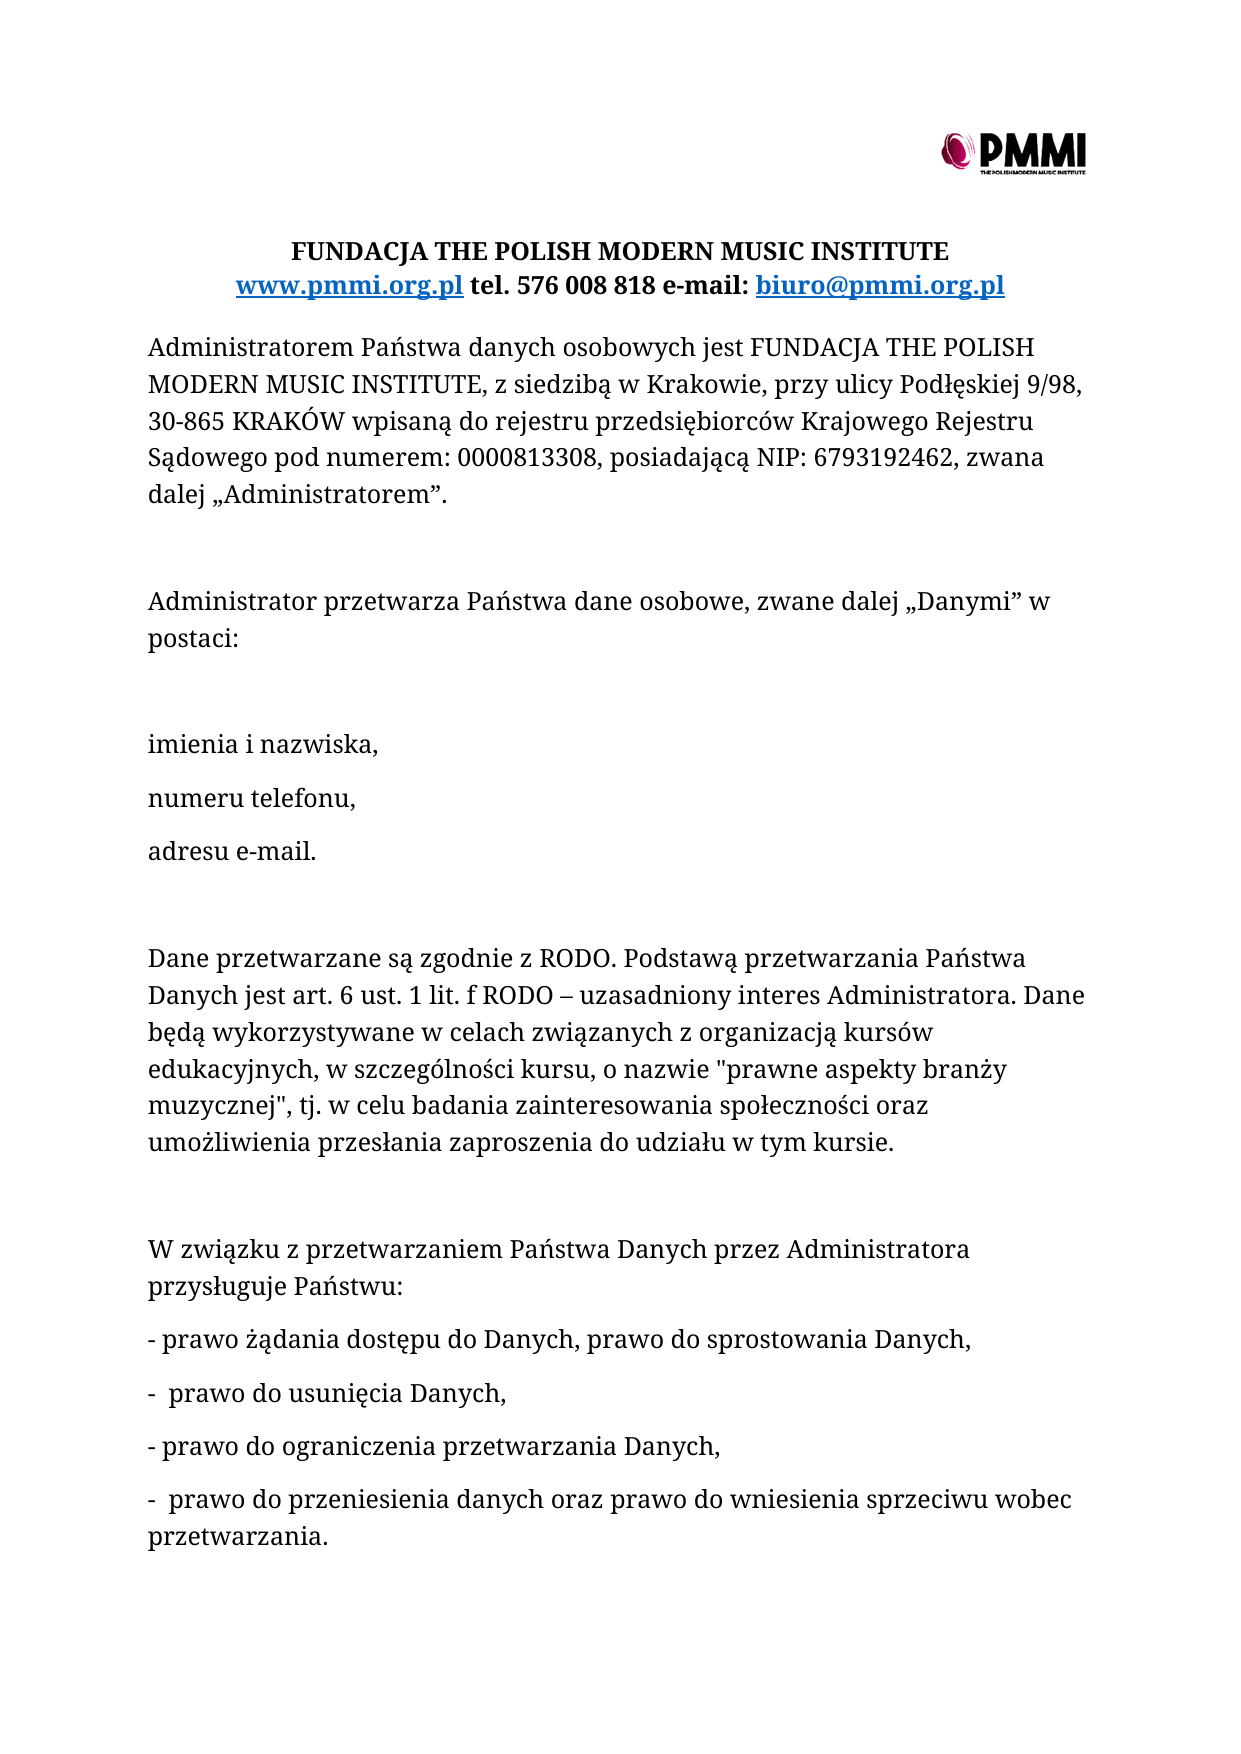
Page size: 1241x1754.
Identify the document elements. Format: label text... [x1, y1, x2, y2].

text Dane przetwarzane są zgodnie z RODO. Podstawą przetwarzania Państwa Danych jest art. 6 ust. 1 lit. f RODO – uzasadniony interes Administratora. Dane będą wykorzystywane w celach związanych z organizacją kursów edukacyjnych, w szczególności kursu, o nazwie "prawne aspekty branży muzycznej", tj. w celu badania zainteresowania społeczności oraz umożliwienia przesłania zaproszenia do udziału w tym kursie. [148, 941, 1093, 1159]
text Administrator przetwarza Państwa dane osobowe, zwane dalej „Danymi” w postaci: [148, 583, 1093, 654]
text - prawo żądania dostępu do Danych, prawo do sprostowania Danych, [148, 1322, 1093, 1356]
text - prawo do przeniesienia danych oraz prawo do wniesienia sprzeciwu wobec przetwarzania. [148, 1482, 1093, 1553]
text adresu e-mail. [148, 834, 1093, 868]
text imienia i nazwiska, [148, 727, 1093, 761]
text - prawo do usunięcia Danych, [148, 1375, 1093, 1409]
text Administratorem Państwa danych osobowych jest FUNDACJA THE POLISH MODERN MUSIC INSTITUTE, z siedzibą w Krakowie, przy ulicy Podłęskiej 9/98, 30-865 KRAKÓW wpisaną do rejestru przedsiębiorców Krajowego Rejestru Sądowego pod numerem: 0000813308, posiadającą NIP: 6793192462, zwana dalej „Administratorem”. [148, 329, 1093, 511]
text numeru telefonu, [148, 781, 1093, 815]
picture [933, 73, 1093, 234]
text W związku z przetwarzaniem Państwa Danych przez Administratora przysługuje Państwu: [148, 1232, 1093, 1302]
text - prawo do ograniczenia przetwarzania Danych, [148, 1429, 1093, 1463]
